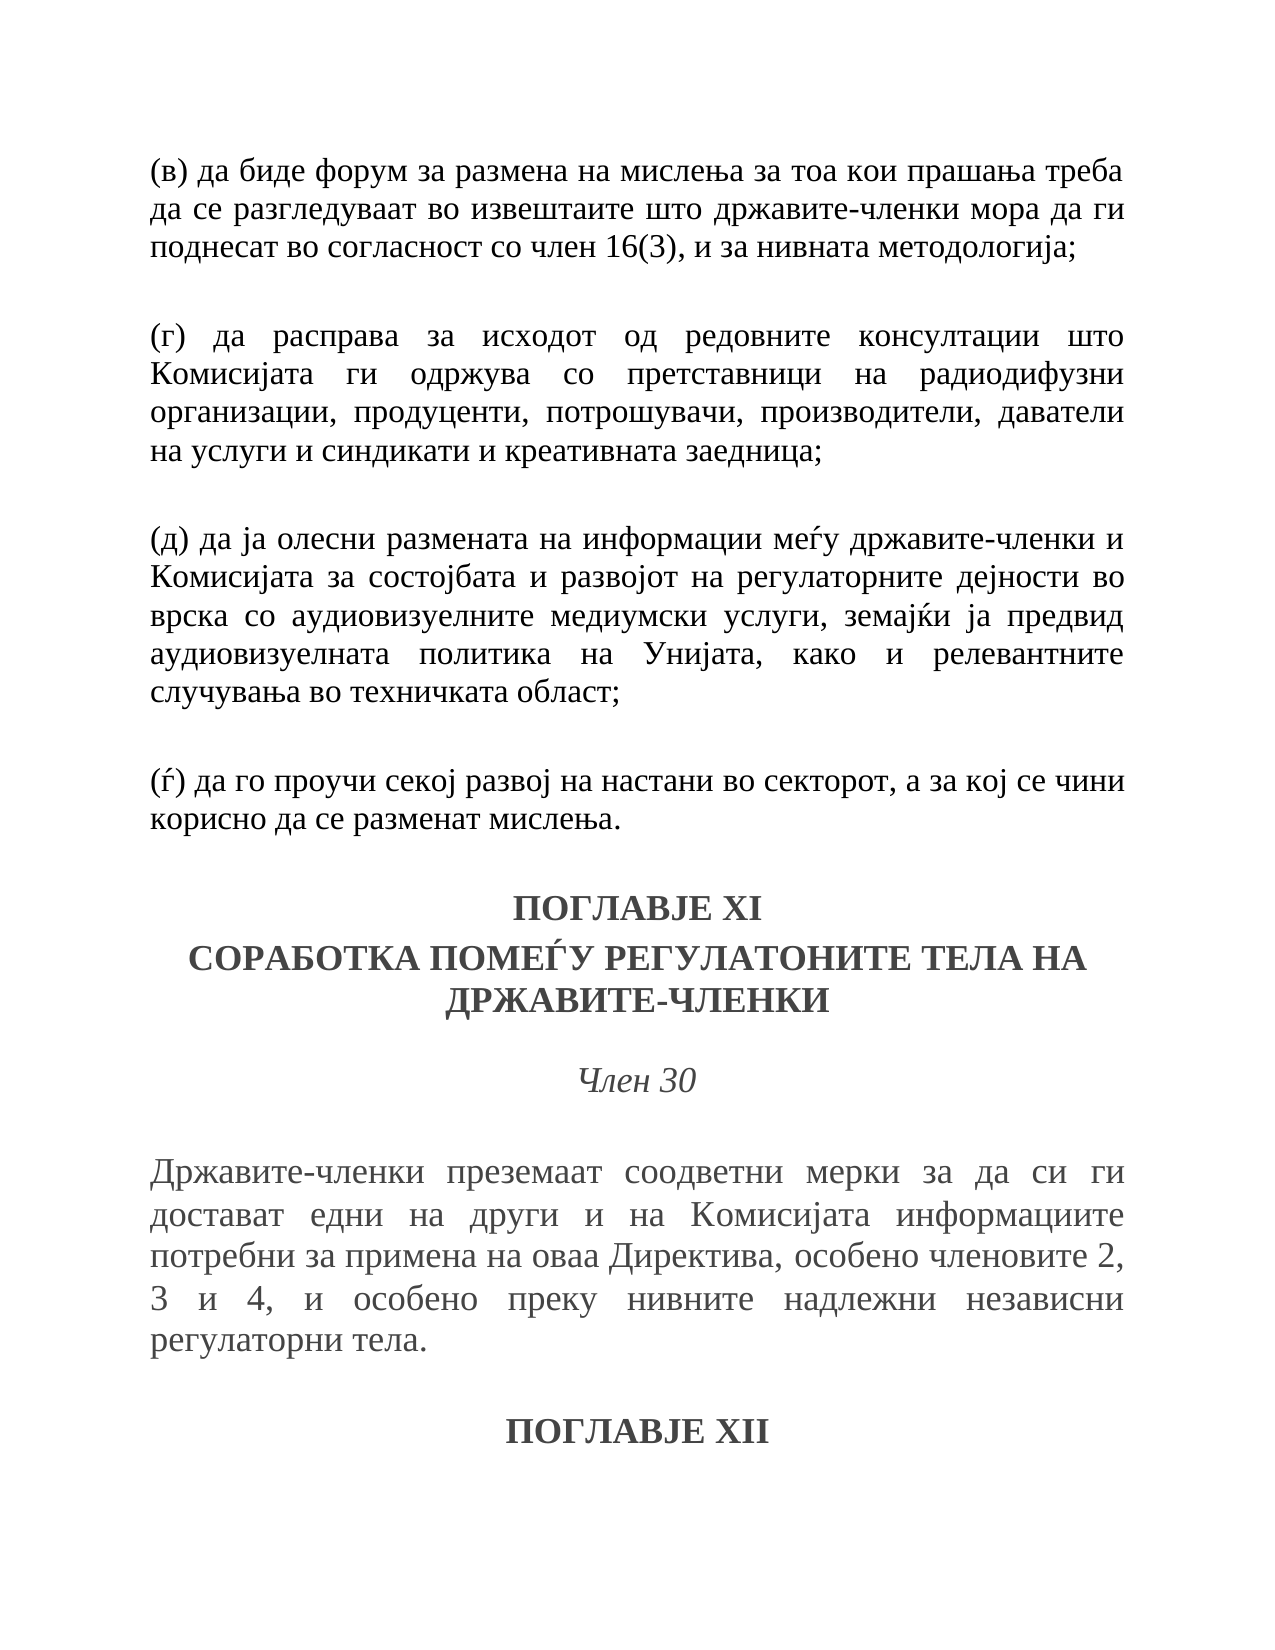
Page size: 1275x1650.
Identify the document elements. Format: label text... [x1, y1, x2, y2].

text Државите-членки преземаат соодветни мерки за да си ги достават едни на други и на Комисијата информациите потребни за примена на оваа Директива, особено членовите 2, 3 и 4, и особено преку нивните надлежни независни регулаторни тела. [150, 1150, 1125, 1360]
text (д) да ја олесни размената на информации меѓу државите-членки и Комисијата за состојбата и развојот на регулаторните дејности во врска со аудиовизуелните медиумски услуги, земајќи ја предвид аудиовизуелната политика на Унијата, како и релевантните случувања во техничката област; [150, 518, 1125, 710]
text (ѓ) да го проучи секој развој на настани во секторот, а за кој се чини корисно да се разменат мислења. [150, 760, 1125, 837]
text ПОГЛАВЈЕ XII [150, 1410, 1125, 1452]
text ПОГЛАВЈЕ XI [150, 887, 1125, 929]
text СОРАБОТКА ПОМЕЃУ РЕГУЛАТОНИТЕ ТЕЛА НА ДРЖАВИТЕ-ЧЛЕНКИ [150, 936, 1125, 1020]
text Член 30 [150, 1058, 1125, 1100]
text (г) да расправа за исходот од редовните консултации што Комисијата ги одржува со претставници на радиодифузни организации, продуценти, потрошувачи, производители, даватели на услуги и синдикати и креативната заедница; [150, 315, 1125, 468]
text (в) да биде форум за размена на мислења за тоа кои прашања треба да се разгледуваат во извештаите што државите-членки мора да ги поднесат во согласност со член 16(3), и за нивната методологија; [150, 150, 1125, 265]
